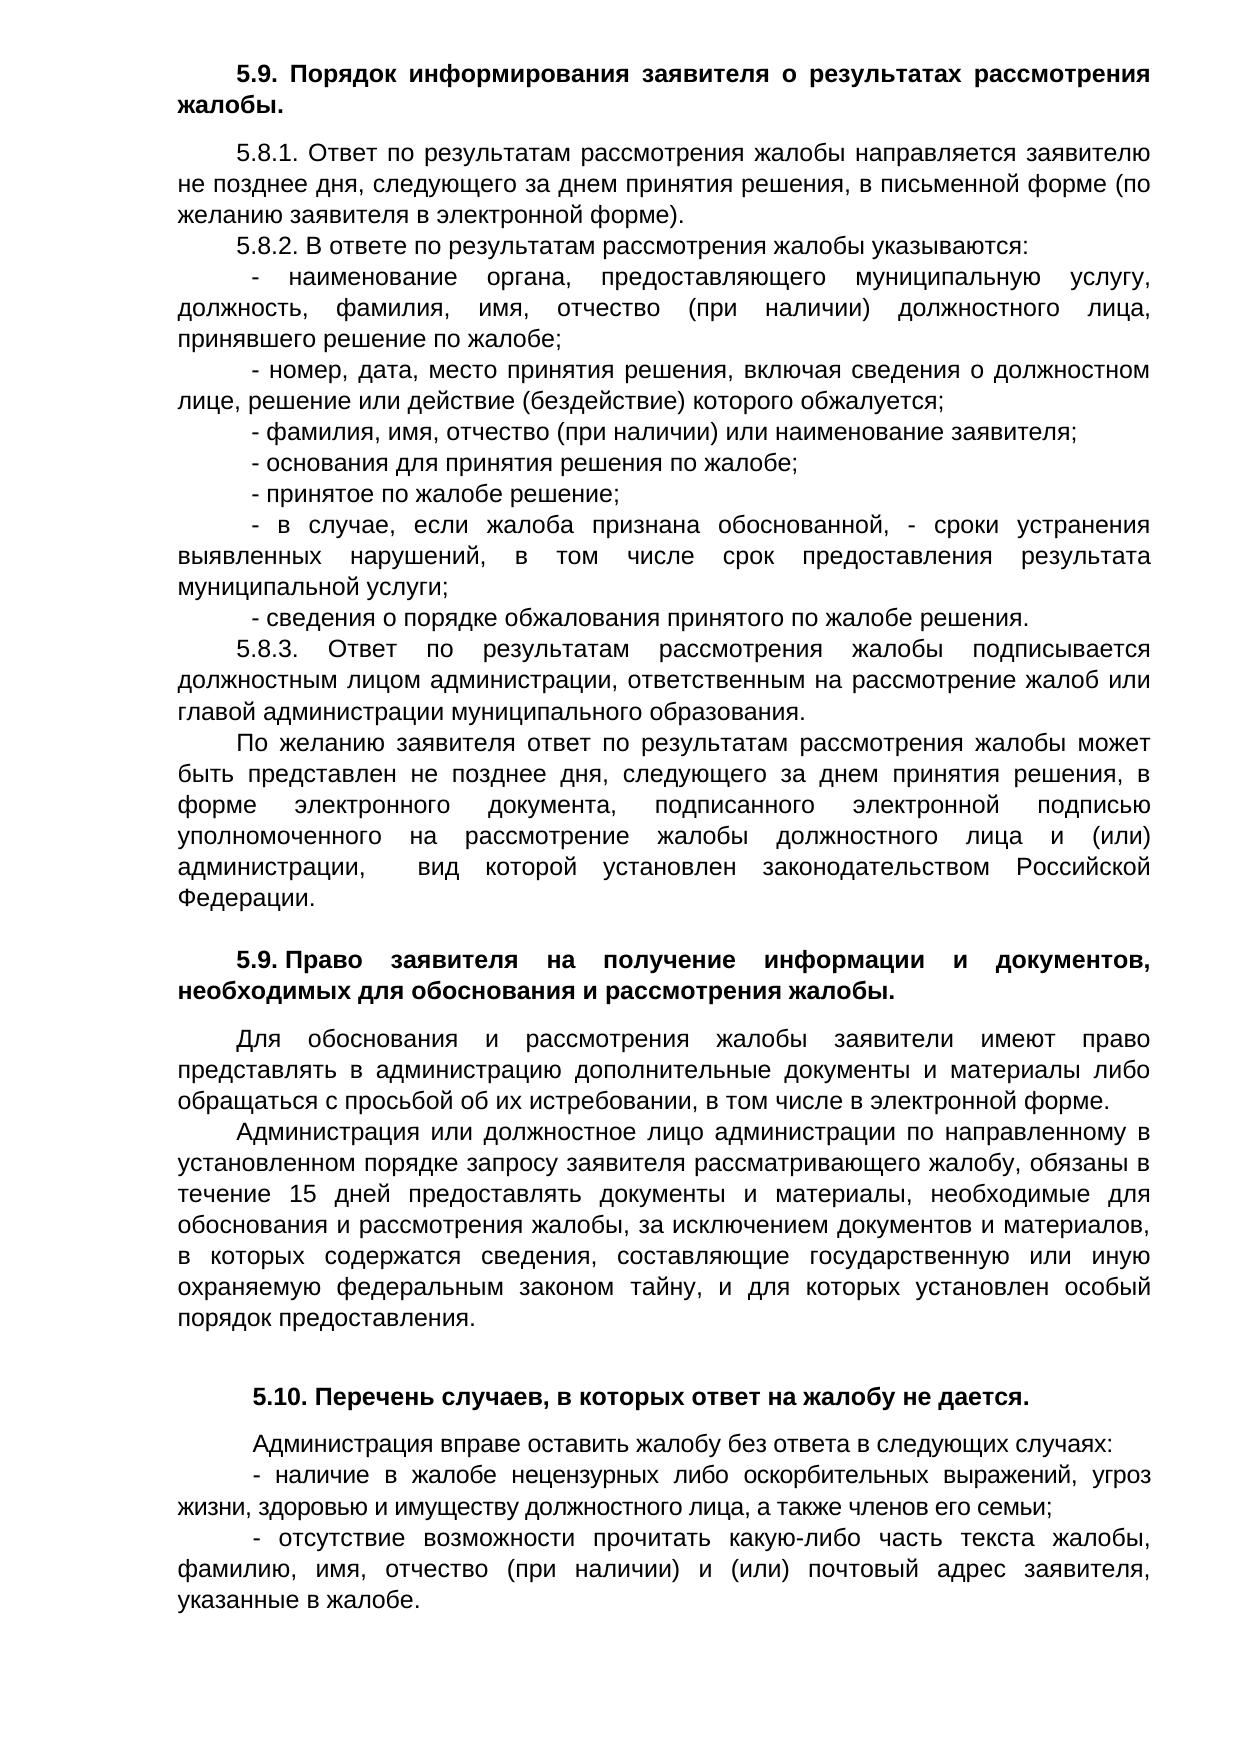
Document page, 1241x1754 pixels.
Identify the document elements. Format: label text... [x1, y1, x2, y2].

text 5.9. Право заявителя на получение информации и документов, необходимых для обоснования и рассмотрения жалобы. [177, 945, 1152, 1005]
text 5.8.3. Ответ по результатам рассмотрения жалобы подписывается должностным лицом администрации, ответственным на рассмотрение жалоб или главой администрации муниципального образования. [177, 634, 1152, 725]
text По желанию заявителя ответ по результатам рассмотрения жалобы может быть представлен не позднее дня, следующего за днем принятия решения, в форме электронного документа, подписанного электронной подписью уполномоченного на рассмотрение жалобы должностного лица и (или) администрации, вид которой установлен законодательством Российской Федерации. [177, 728, 1152, 912]
text 5.9. Порядок информирования заявителя о результатах рассмотрения жалобы. [177, 59, 1152, 119]
text - принятое по жалобе решение; [177, 479, 1101, 508]
text - фамилия, имя, отчество (при наличии) или наименование заявителя; [177, 417, 1152, 446]
text 5.8.2. В ответе по результатам рассмотрения жалобы указываются: [177, 231, 1152, 260]
text - сведения о порядке обжалования принятого по жалобе решения. [177, 603, 1101, 632]
text 5.8.1. Ответ по результатам рассмотрения жалобы направляется заявителю не позднее дня, следующего за днем принятия решения, в письменной форме (по желанию заявителя в электронной форме). [177, 138, 1152, 229]
text - наличие в жалобе нецензурных либо оскорбительных выражений, угроз жизни, здоровью и имуществу должностного лица, а также членов его семьи; [177, 1461, 1152, 1520]
text - наименование органа, предоставляющего муниципальную услугу, должность, фамилия, имя, отчество (при наличии) должностного лица, принявшего решение по жалобе; [177, 262, 1152, 353]
text Администрация или должностное лицо администрации по направленному в установленном порядке запросу заявителя рассматривающего жалобу, обязаны в течение 15 дней предоставлять документы и материалы, необходимые для обоснования и рассмотрения жалобы, за исключением документов и материалов, в которых содержатся сведения, составляющие государственную или иную охраняемую федеральным законом тайну, и для которых установлен особый порядок предоставления. [177, 1117, 1152, 1332]
text Администрация вправе оставить жалобу без ответа в следующих случаях: [177, 1429, 1152, 1458]
text - основания для принятия решения по жалобе; [177, 448, 1152, 477]
text - номер, дата, место принятия решения, включая сведения о должностном лице, решение или действие (бездействие) которого обжалуется; [177, 355, 1152, 415]
text - в случае, если жалоба признана обоснованной, - сроки устранения выявленных нарушений, в том числе срок предоставления результата муниципальной услуги; [177, 510, 1152, 601]
text - отсутствие возможности прочитать какую-либо часть текста жалобы, фамилию, имя, отчество (при наличии) и (или) почтовый адрес заявителя, указанные в жалобе. [177, 1523, 1152, 1613]
text Для обоснования и рассмотрения жалобы заявители имеют право представлять в администрацию дополнительные документы и материалы либо обращаться с просьбой об их истребовании, в том числе в электронной форме. [177, 1024, 1152, 1114]
text 5.10. Перечень случаев, в которых ответ на жалобу не дается. [177, 1382, 1152, 1411]
